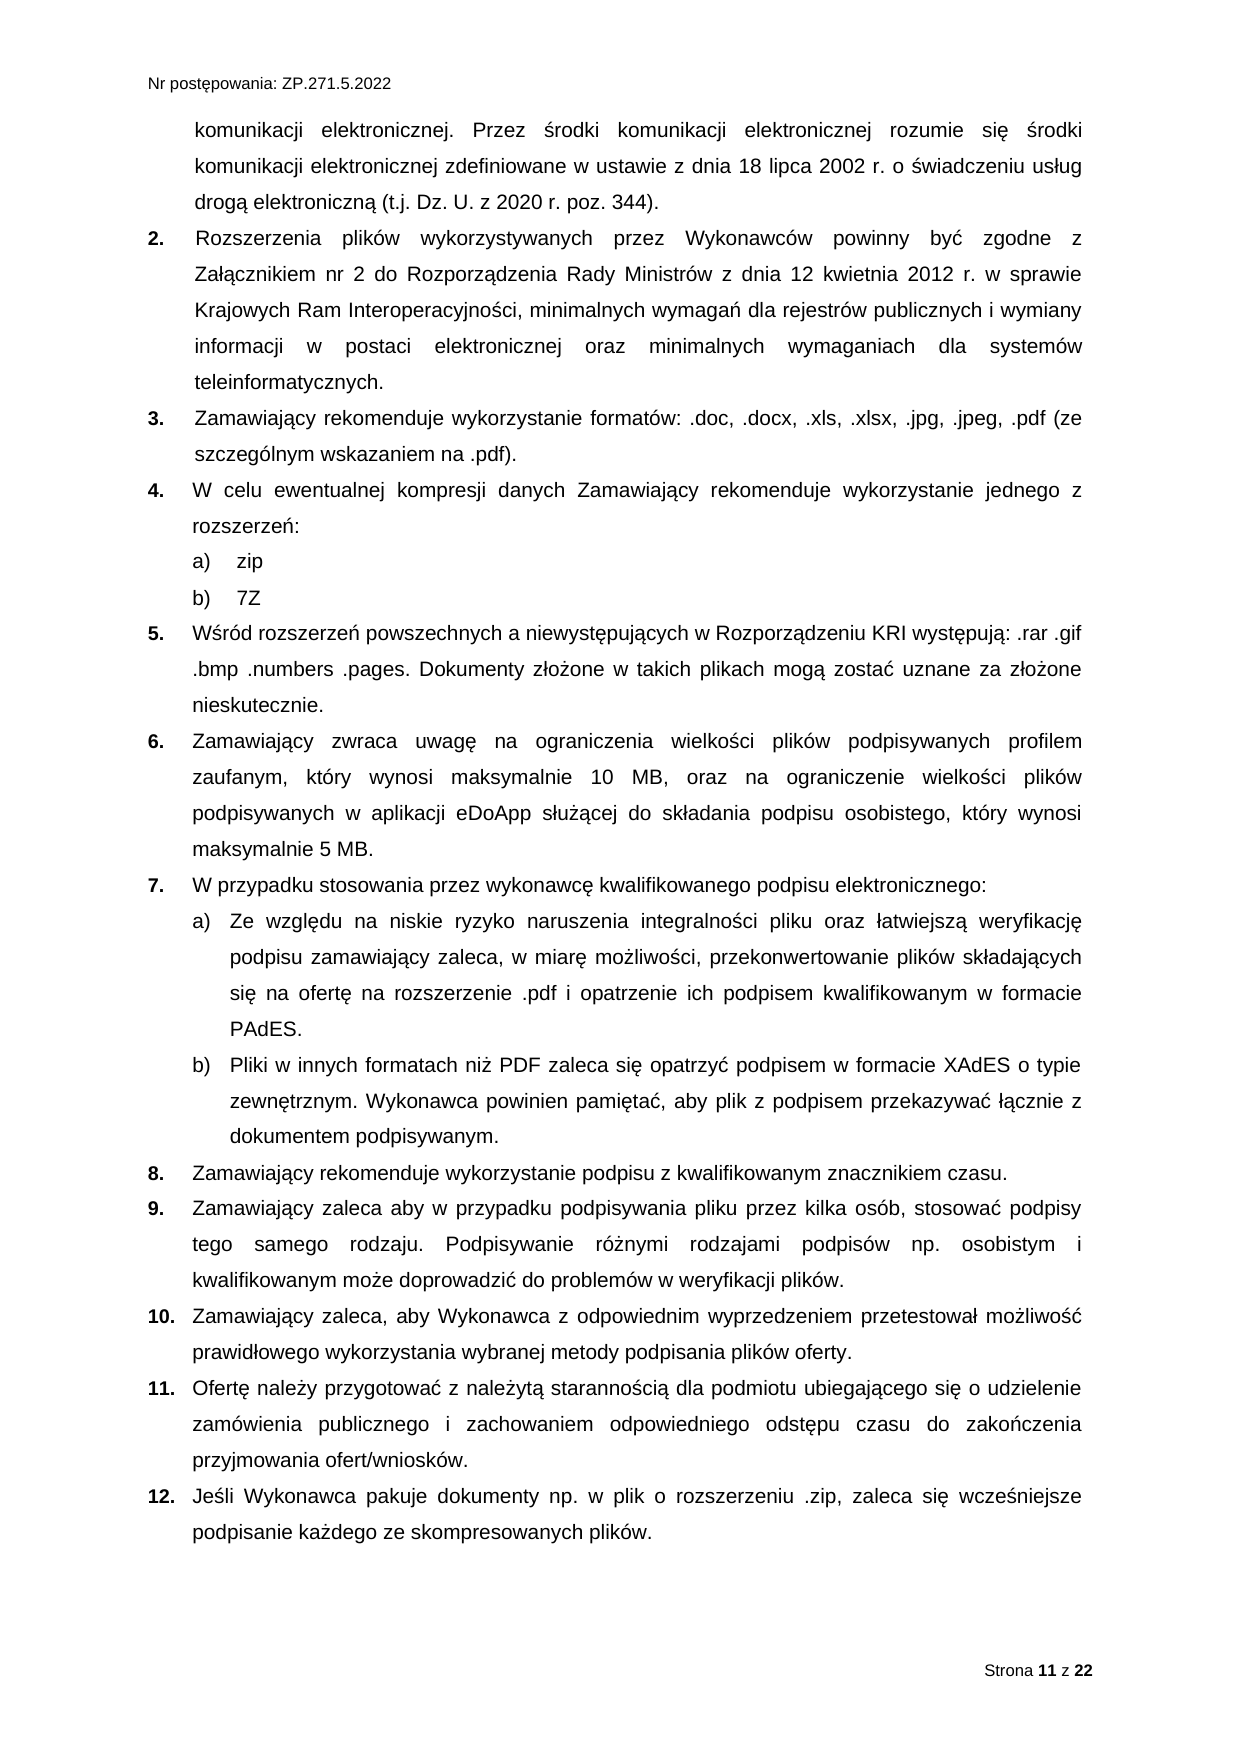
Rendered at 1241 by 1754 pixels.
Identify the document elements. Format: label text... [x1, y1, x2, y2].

list W celu ewentualnej kompresji danych Zamawiający rekomenduje wykorzystanie jednego z rozszerzeń: [148, 477, 1083, 537]
list Zamawiający rekomenduje wykorzystanie formatów: .doc, .docx, .xls, .xlsx, .jpg, .jpeg, .pdf (ze szczególnym wskazaniem na .pdf). [148, 406, 1083, 466]
list Pliki w innych formatach niż PDF zaleca się opatrzyć podpisem w formacie XAdES o typie zewnętrznym. Wykonawca powinien pamiętać, aby plik z podpisem przekazywać łącznie z dokumentem podpisywanym. [192, 1052, 1083, 1148]
list W przypadku stosowania przez wykonawcę kwalifikowanego podpisu elektronicznego: [148, 873, 1083, 897]
list Zamawiający rekomenduje wykorzystanie podpisu z kwalifikowanym znacznikiem czasu. [148, 1160, 1083, 1184]
list Ofertę należy przygotować z należytą starannością dla podmiotu ubiegającego się o udzielenie zamówienia publicznego i zachowaniem odpowiedniego odstępu czasu do zakończenia przyjmowania ofert/wniosków. [148, 1376, 1083, 1472]
list Jeśli Wykonawca pakuje dokumenty np. w plik o rozszerzeniu .zip, zaleca się wcześniejsze podpisanie każdego ze skompresowanych plików. [148, 1484, 1083, 1544]
list 7Z [192, 585, 1083, 609]
list Zamawiający zaleca aby w przypadku podpisywania pliku przez kilka osób, stosować podpisy tego samego rodzaju. Podpisywanie różnymi rodzajami podpisów np. osobistym i kwalifikowanym może doprowadzić do problemów w weryfikacji plików. [148, 1196, 1083, 1292]
list Rozszerzenia plików wykorzystywanych przez Wykonawców powinny być zgodne z Załącznikiem nr 2 do Rozporządzenia Rady Ministrów z dnia 12 kwietnia 2012 r. w sprawie Krajowych Ram Interoperacyjności, minimalnych wymagań dla rejestrów publicznych i wymiany informacji w postaci elektronicznej oraz minimalnych wymaganiach dla systemów teleinformatycznych. [148, 226, 1083, 394]
list Ze względu na niskie ryzyko naruszenia integralności pliku oraz łatwiejszą weryfikację podpisu zamawiający zaleca, w miarę możliwości, przekonwertowanie plików składających się na ofertę na rozszerzenie .pdf i opatrzenie ich podpisem kwalifikowanym w formacie PAdES. [192, 909, 1083, 1041]
list Zamawiający zwraca uwagę na ograniczenia wielkości plików podpisywanych profilem zaufanym, który wynosi maksymalnie 10 MB, oraz na ograniczenie wielkości plików podpisywanych w aplikacji eDoApp służącej do składania podpisu osobistego, który wynosi maksymalnie 5 MB. [148, 729, 1083, 861]
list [148, 118, 1083, 214]
list Zamawiający zaleca, aby Wykonawca z odpowiednim wyprzedzeniem przetestował możliwość prawidłowego wykorzystania wybranej metody podpisania plików oferty. [148, 1304, 1083, 1364]
list Wśród rozszerzeń powszechnych a niewystępujących w Rozporządzeniu KRI występują: .rar .gif .bmp .numbers .pages. Dokumenty złożone w takich plikach mogą zostać uznane za złożone nieskutecznie. [148, 621, 1083, 717]
list zip [192, 549, 1083, 573]
